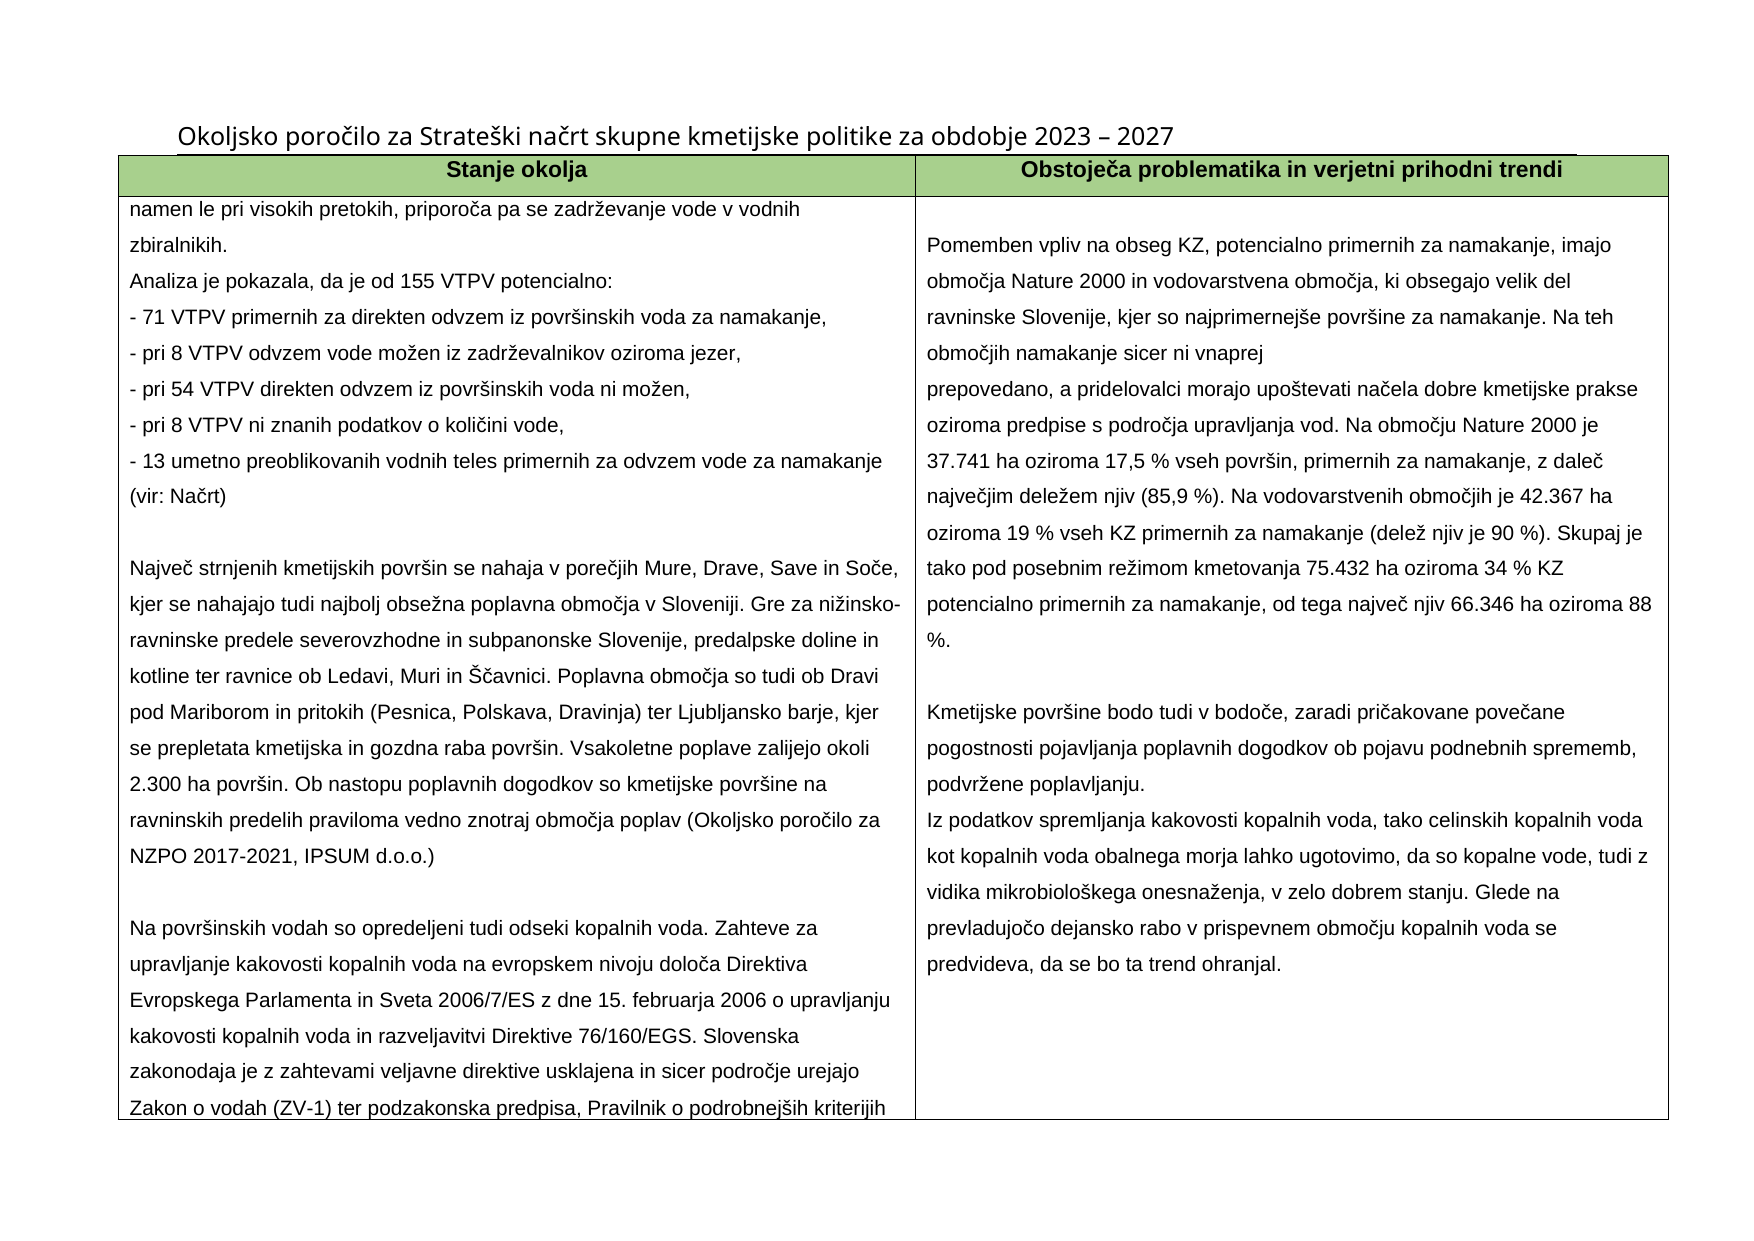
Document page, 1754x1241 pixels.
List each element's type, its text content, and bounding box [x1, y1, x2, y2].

table_header Obstoječa problematika in verjetni prihodni trendi [916, 156, 1668, 196]
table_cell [119, 197, 915, 1119]
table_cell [916, 197, 1668, 1119]
table_header Stanje okolja [119, 156, 915, 196]
